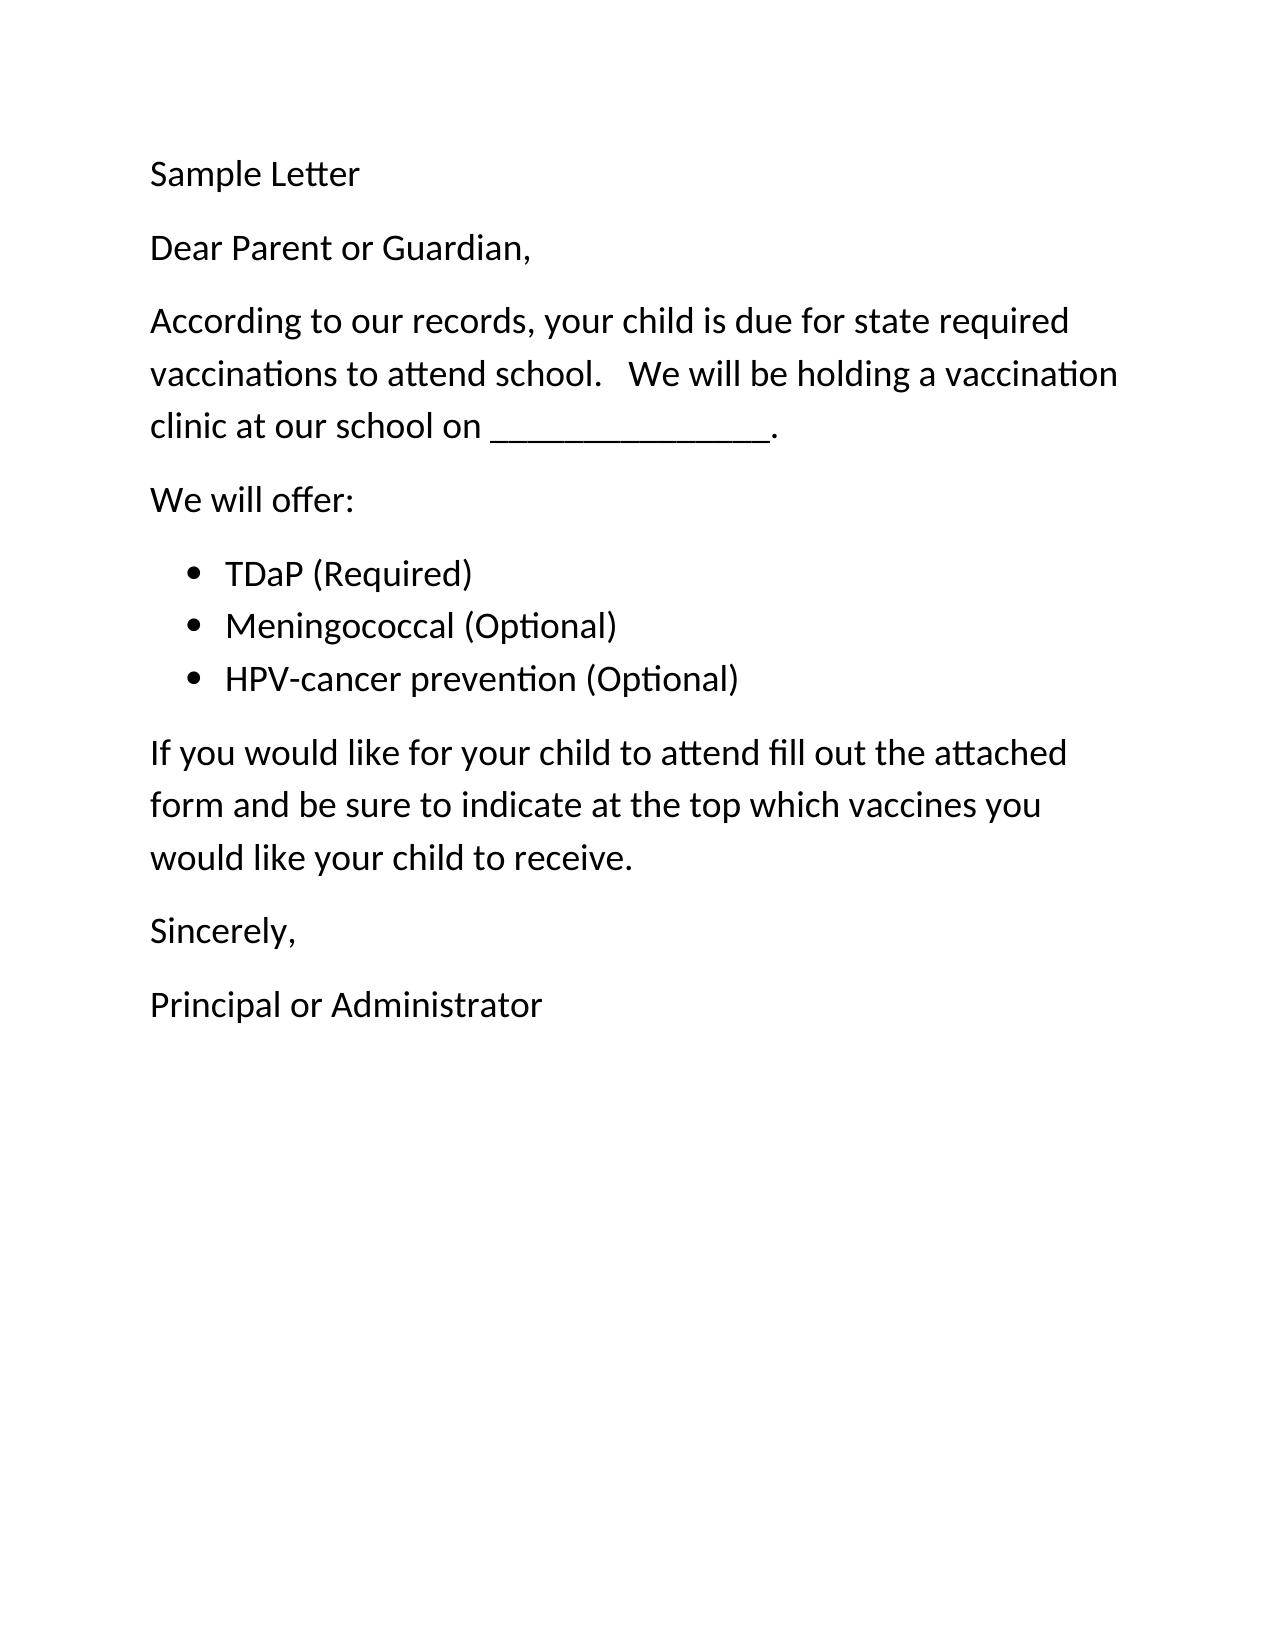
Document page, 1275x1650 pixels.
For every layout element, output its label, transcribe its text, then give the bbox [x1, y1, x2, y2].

text Sample Letter [150, 150, 1125, 196]
text We will offer: [150, 476, 1125, 522]
text If you would like for your child to attend fill out the attached form and be sure to indicate at the top which vaccines you would like your child to receive. [150, 728, 1125, 880]
list HPV-cancer prevention (Optional) [187, 655, 1125, 701]
text According to our records, your child is due for state required vaccinations to attend school. We will be holding a vaccination clinic at our school on _______________. [150, 297, 1125, 448]
text Principal or Administrator [150, 981, 1125, 1027]
text Dear Parent or Guardian, [150, 223, 1125, 269]
text Sincerely, [150, 907, 1125, 953]
list TDaP (Required) [187, 549, 1125, 595]
list Meningococcal (Optional) [187, 602, 1125, 648]
